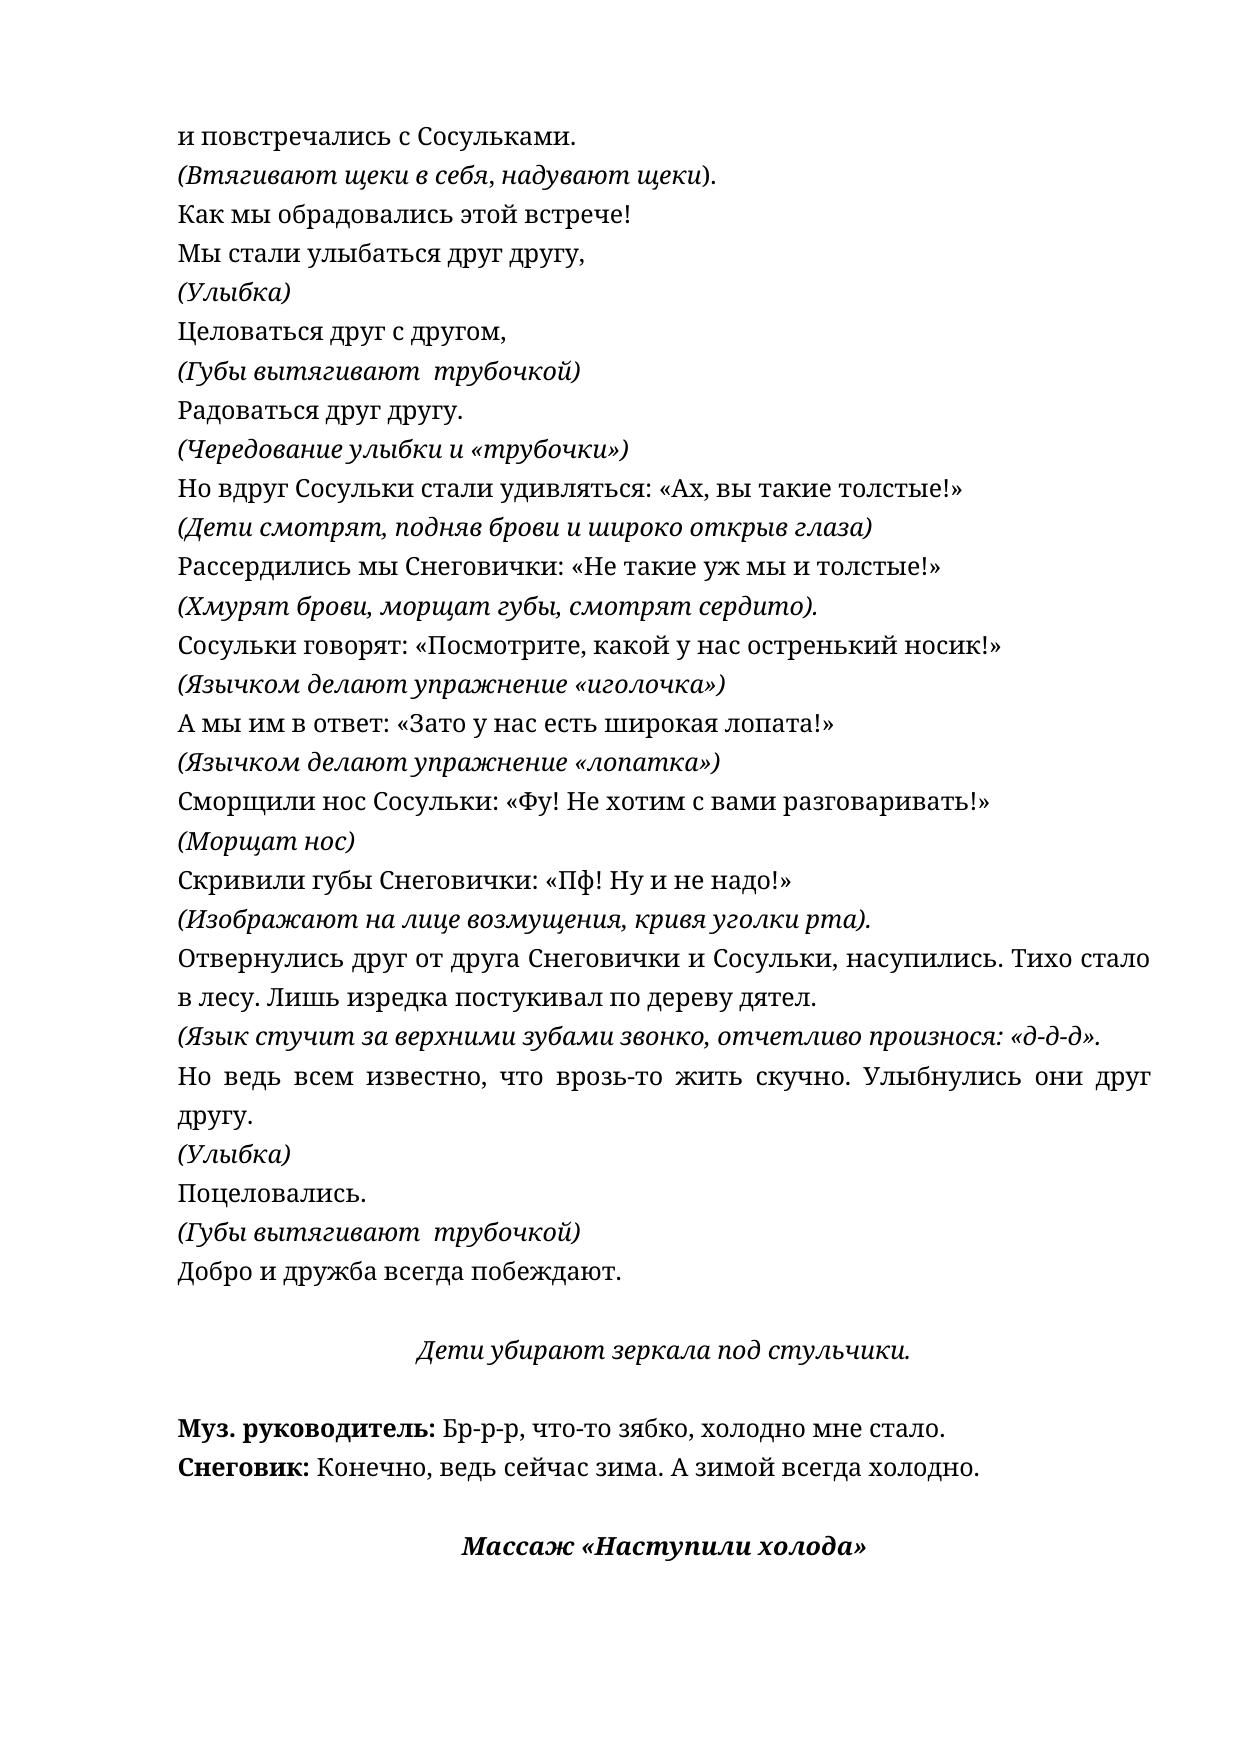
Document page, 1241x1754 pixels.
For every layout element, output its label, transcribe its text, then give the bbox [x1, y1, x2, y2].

text Отвернулись друг от друга Снеговички и Сосульки, насупились. Тихо стало в лесу. Лишь изредка постукивал по дереву дятел. [177, 941, 1152, 1014]
text (Хмурят брови, морщат губы, смотрят сердито). [177, 588, 1152, 622]
text (Морщат нос) [177, 823, 1152, 857]
text (Улыбка) [177, 1136, 1152, 1171]
text (Улыбка) [177, 275, 1152, 309]
text Радоваться друг другу. [177, 392, 1152, 426]
text (Язычком делают упражнение «лопатка») [177, 745, 1152, 779]
text (Губы вытягивают трубочкой) [177, 1215, 1152, 1249]
text Массаж «Наступили холода» [177, 1528, 1152, 1562]
text Добро и дружба всегда побеждают. [177, 1254, 1152, 1288]
text Дети убирают зеркала под стульчики. [177, 1332, 1152, 1366]
text и повстречались с Сосульками. [177, 118, 1152, 152]
text Но вдруг Сосульки стали удивляться: «Ах, вы такие толстые!» [177, 471, 1152, 505]
text Целоваться друг с другом, [177, 314, 1152, 348]
text (Изображают на лице возмущения, кривя уголки рта). [177, 901, 1152, 936]
text Как мы обрадовались этой встрече! [177, 196, 1152, 231]
text Сосульки говорят: «Посмотрите, какой у нас остренький носик!» [177, 627, 1152, 661]
text (Чередование улыбки и «трубочки») [177, 431, 1152, 466]
text (Втягивают щеки в себя, надувают щеки). [177, 157, 1152, 191]
text Скривили губы Снеговички: «Пф! Ну и не надо!» [177, 862, 1152, 896]
text (Дети смотрят, подняв брови и широко открыв глаза) [177, 510, 1152, 544]
text (Язычком делают упражнение «иголочка») [177, 666, 1152, 701]
text (Язык стучит за верхними зубами звонко, отчетливо произнося: «д-д-д». [177, 1019, 1152, 1053]
text А мы им в ответ: «Зато у нас есть широкая лопата!» [177, 706, 1152, 740]
text Поцеловались. [177, 1176, 1152, 1210]
text Сморщили нос Сосульки: «Фу! Не хотим с вами разговаривать!» [177, 784, 1152, 818]
text Мы стали улыбаться друг другу, [177, 236, 1152, 270]
text Снеговик: Конечно, ведь сейчас зима. А зимой всегда холодно. [177, 1450, 1152, 1484]
text (Губы вытягивают трубочкой) [177, 353, 1152, 387]
text Но ведь всем известно, что врозь-то жить скучно. Улыбнулись они друг другу. [177, 1058, 1152, 1131]
text Рассердились мы Снеговички: «Не такие уж мы и толстые!» [177, 549, 1152, 583]
text Муз. руководитель: Бр-р-р, что-то зябко, холодно мне стало. [177, 1411, 1152, 1445]
